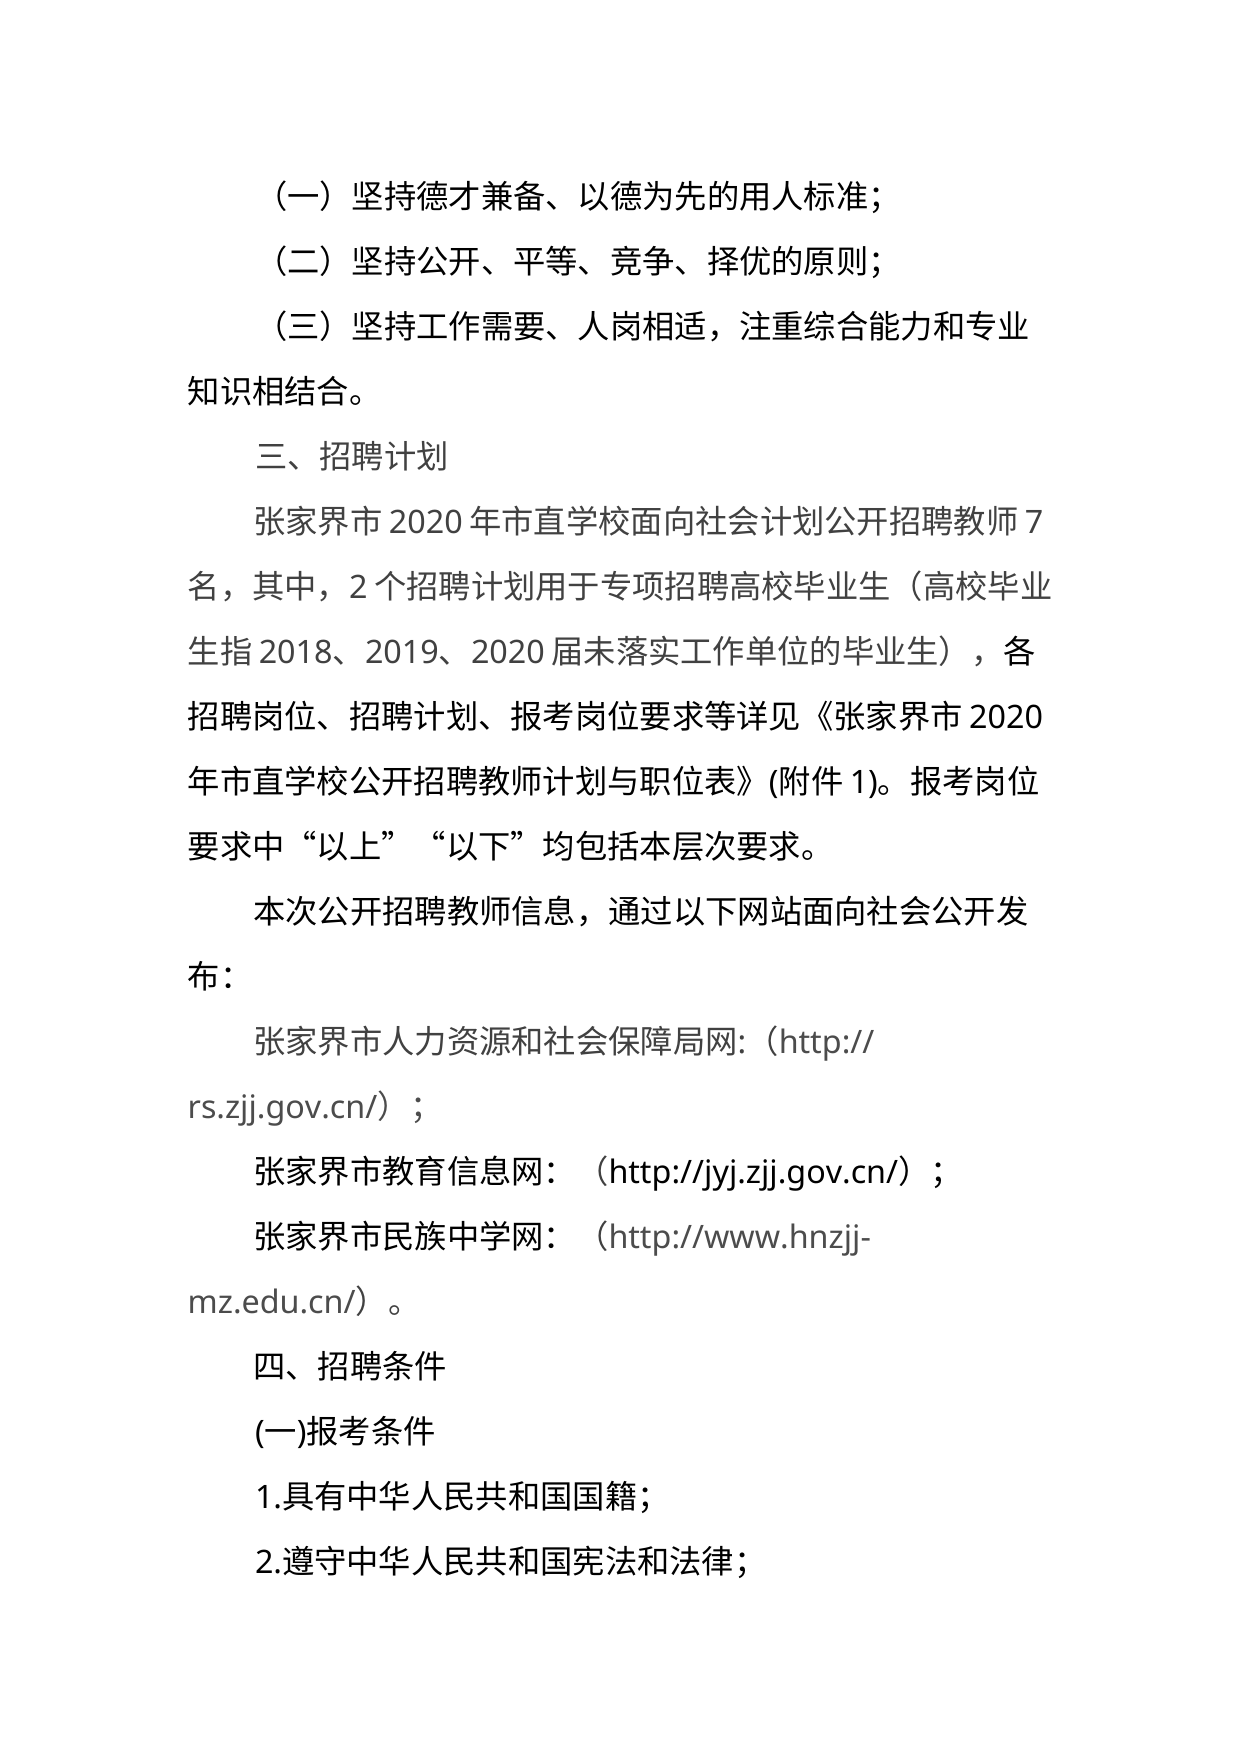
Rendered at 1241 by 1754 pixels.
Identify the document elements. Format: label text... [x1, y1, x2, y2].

text (一)报考条件 [187, 1397, 1053, 1462]
text 2.遵守中华人民共和国宪法和法律； [187, 1527, 1053, 1592]
text （三）坚持工作需要、人岗相适，注重综合能力和专业知识相结合。 [187, 292, 1053, 422]
text 四、招聘条件 [187, 1332, 1053, 1397]
text （二）坚持公开、平等、竞争、择优的原则； [187, 227, 1053, 292]
text 张家界市2020年市直学校面向社会计划公开招聘教师7名，其中，2个招聘计划用于专项招聘高校毕业生（高校毕业生指2018、2019、2020届未落实工作单位的毕业生），各招聘岗位、招聘计划、报考岗位要求等详见《张家界市2020年市直学校公开招聘教师计划与职位表》(附件1)。报考岗位要求中“以上”“以下”均包括本层次要求。 [187, 487, 1053, 877]
text 1.具有中华人民共和国国籍； [187, 1462, 1053, 1527]
text 三、招聘计划 [187, 422, 1053, 487]
text 本次公开招聘教师信息，通过以下网站面向社会公开发布： [187, 877, 1053, 1007]
text （一）坚持德才兼备、以德为先的用人标准； [187, 162, 1053, 227]
text 张家界市民族中学网：（http://www.hnzjj-mz.edu.cn/）。 [187, 1202, 1053, 1332]
text 张家界市人力资源和社会保障局网:（http://rs.zjj.gov.cn/）； [187, 1007, 1053, 1137]
text 张家界市教育信息网：（http://jyj.zjj.gov.cn/）； [187, 1137, 1053, 1202]
